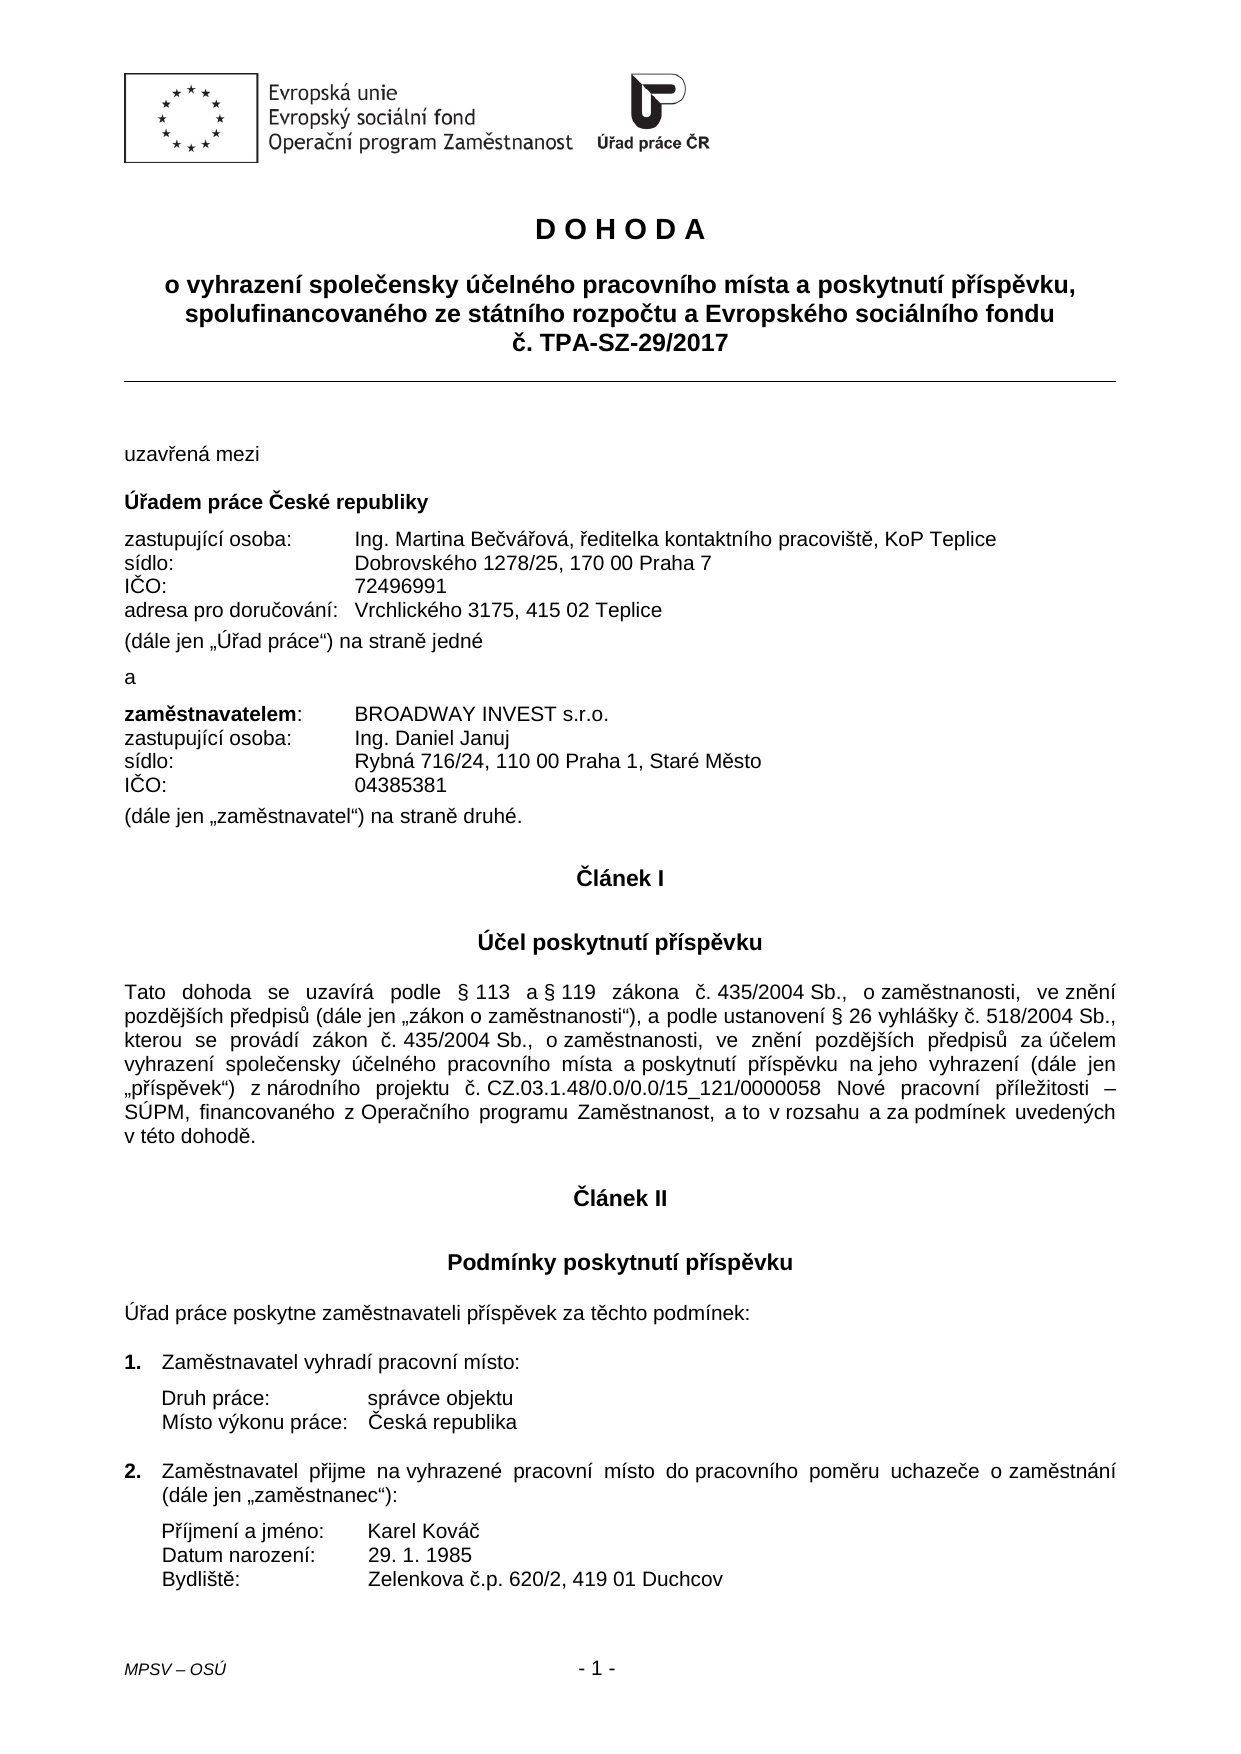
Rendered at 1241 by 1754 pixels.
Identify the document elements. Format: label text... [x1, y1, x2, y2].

text o vyhrazení společensky účelného pracovního místa a poskytnutí příspěvku, spolufinancovaného ze státního rozpočtu a Evropského sociálního fondu [124, 270, 1116, 328]
text Zaměstnavatel vyhradí pracovní místo: [124, 1349, 1116, 1373]
text Bydliště: Zelenkova č.p. 620/2, 419 01 Duchcov [162, 1567, 1116, 1591]
text (dále jen „Úřad práce“) na straně jedné [124, 628, 1116, 652]
text Podmínky poskytnutí příspěvku [124, 1249, 1116, 1276]
text uzavřená mezi [124, 442, 1116, 466]
text adresa pro doručování: Vrchlického 3175, 415 02 Teplice [124, 598, 1116, 622]
text č. TPA-SZ-29/2017 [124, 328, 1116, 357]
text IČO: 04385381 [124, 773, 1116, 797]
text Datum narození: 29. 1. 1985 [162, 1543, 1116, 1567]
text sídlo: Rybná 716/24, 110 00 Praha 1, Staré Město [124, 749, 1116, 773]
picture [124, 73, 714, 163]
text zastupující osoba: Ing. Daniel Januj [124, 725, 1116, 749]
text IČO: 72496991 [124, 574, 1116, 598]
list Úřad práce poskytne zaměstnavateli příspěvek za těchto podmínek: [124, 1301, 1116, 1324]
list Tato dohoda se uzavírá podle § 113 a § 119 zákona č. 435/2004 Sb., o zaměstnanosti, ve znění pozdějších předpisů (dále jen „zákon o zaměstnanosti“), a podle ustanovení § 26 vyhlášky č. 518/2004 Sb., kterou se provádí zákon č. 435/2004 Sb., o zaměstnanosti, ve znění pozdějších předpisů za účelem vyhrazení společensky účelného pracovního místa a poskytnutí příspěvku na jeho vyhrazení (dále jen „příspěvek“) z národního projektu č. CZ.03.1.48/0.0/0.0/15_121/0000058 Nové pracovní příležitosti – SÚPM, financovaného z Operačního programu Zaměstnanost, a to v rozsahu a za podmínek uvedených v této dohodě. [124, 980, 1116, 1148]
text Článek I [124, 865, 1116, 891]
text Účel poskytnutí příspěvku [124, 929, 1116, 955]
text Místo výkonu práce: Česká republika [162, 1410, 1116, 1434]
text a [124, 665, 1116, 689]
text Článek II [124, 1185, 1116, 1212]
text zaměstnavatelem: BROADWAY INVEST s.r.o.0 [124, 701, 1116, 725]
text Příjmení a jméno: Karel Kováč [161, 1519, 1116, 1543]
text sídlo: Dobrovského 1278/25, 170 00 Praha 7 [124, 550, 1116, 574]
text D O H O D A [124, 212, 1116, 245]
text Zaměstnavatel přijme na vyhrazené pracovní místo do pracovního poměru uchazeče o zaměstnání (dále jen „zaměstnanec“): [124, 1459, 1116, 1507]
text Druh práce: správce objektu [161, 1386, 1116, 1410]
text zastupující osoba: Ing. Martina Bečvářová, ředitelka kontaktního pracoviště, KoP Teplice [124, 526, 1116, 550]
text (dále jen „zaměstnavatel“) na straně druhé. [124, 803, 1116, 827]
text Úřadem práce České republiky [124, 490, 1116, 514]
